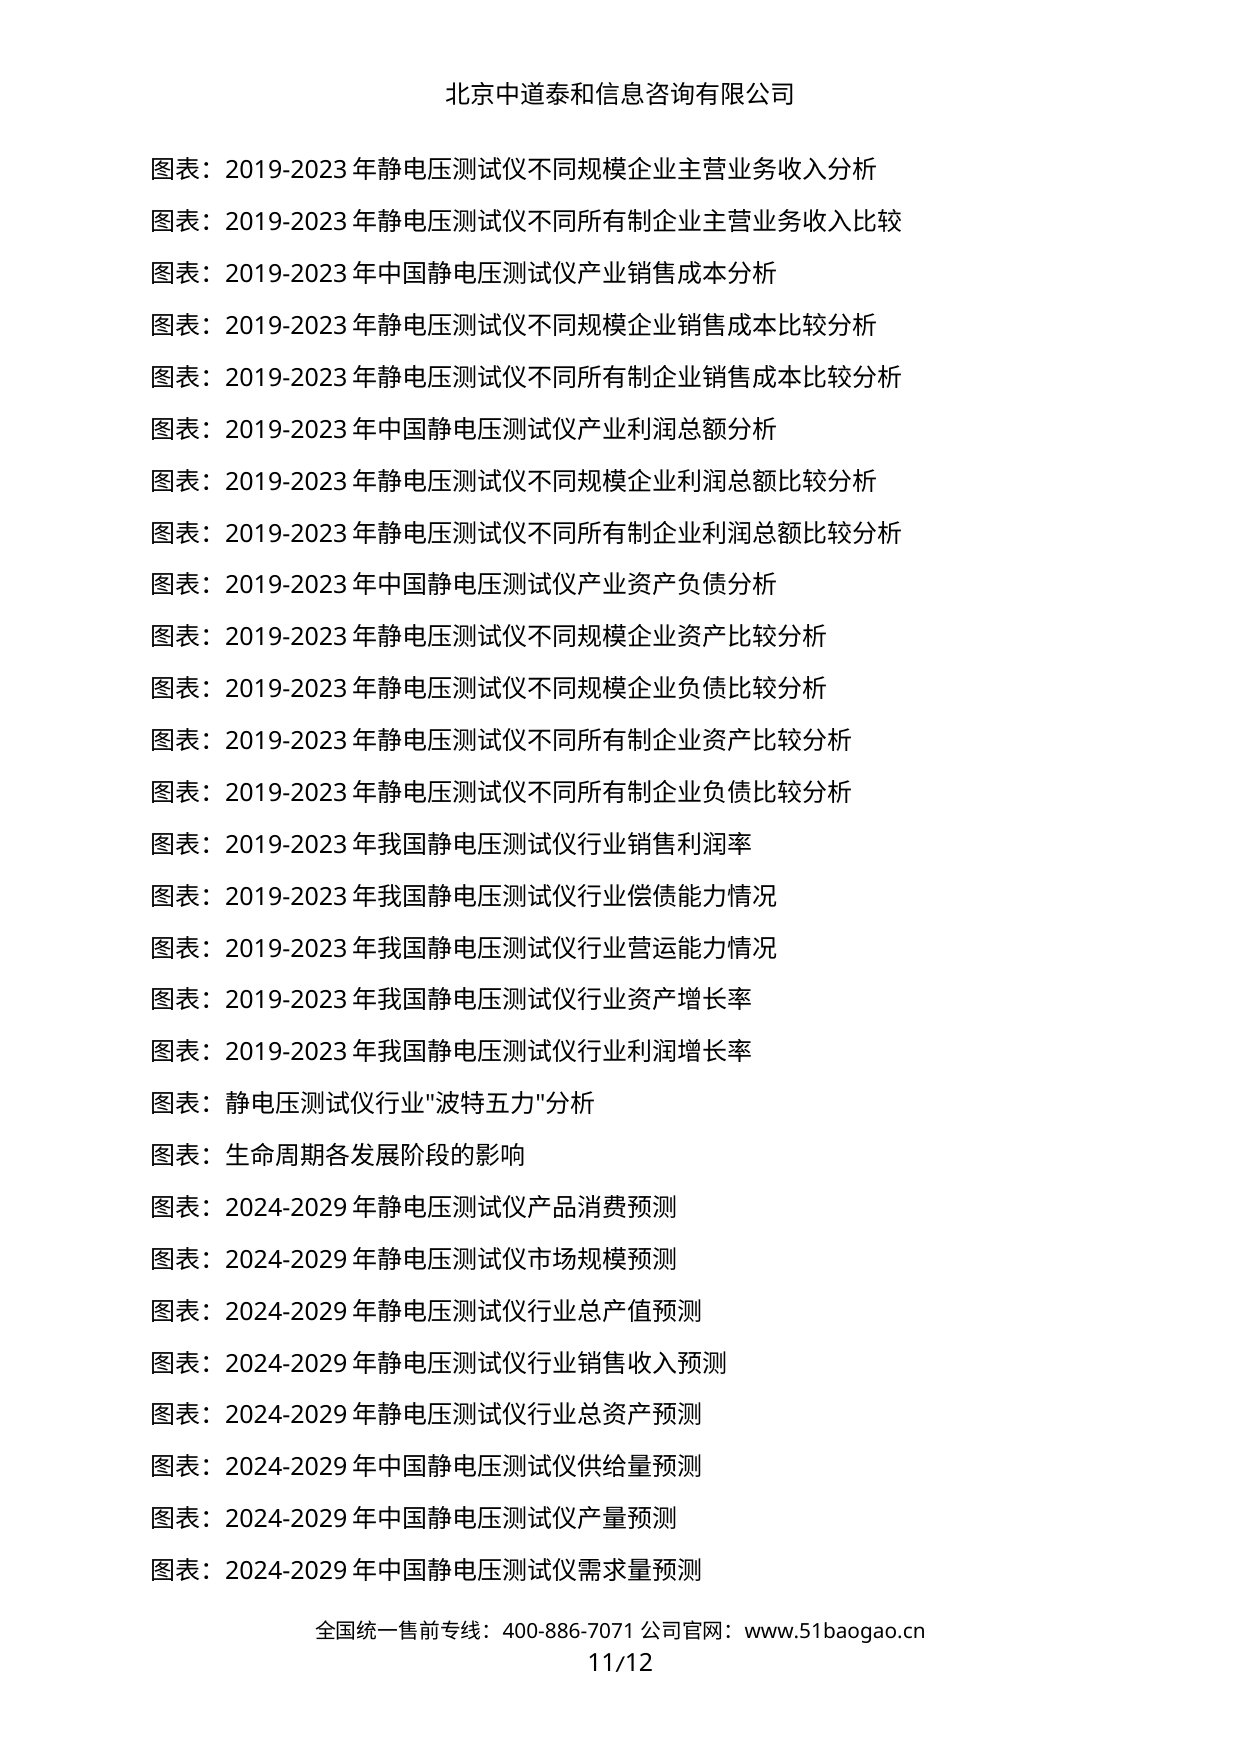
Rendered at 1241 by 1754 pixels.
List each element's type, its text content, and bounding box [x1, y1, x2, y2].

text 图表：生命周期各发展阶段的影响 [150, 1136, 1090, 1172]
text 图表：2024-2029年中国静电压测试仪需求量预测 [150, 1551, 1090, 1587]
text 图表：2019-2023年我国静电压测试仪行业偿债能力情况 [150, 876, 1090, 912]
text 图表：2019-2023年静电压测试仪不同所有制企业负债比较分析 [150, 772, 1090, 809]
text 图表：2019-2023年静电压测试仪不同规模企业销售成本比较分析 [150, 306, 1090, 342]
text 图表：2024-2029年中国静电压测试仪供给量预测 [150, 1447, 1090, 1483]
text 图表：2019-2023年静电压测试仪不同规模企业负债比较分析 [150, 669, 1090, 705]
text 图表：2024-2029年静电压测试仪行业销售收入预测 [150, 1343, 1090, 1379]
text 图表：2019-2023年静电压测试仪不同所有制企业销售成本比较分析 [150, 357, 1090, 394]
text 图表：2024-2029年静电压测试仪市场规模预测 [150, 1239, 1090, 1276]
text 图表：2024-2029年静电压测试仪行业总资产预测 [150, 1395, 1090, 1431]
text 图表：2019-2023年静电压测试仪不同所有制企业利润总额比较分析 [150, 513, 1090, 549]
text 图表：2019-2023年我国静电压测试仪行业利润增长率 [150, 1032, 1090, 1068]
text 图表：2019-2023年静电压测试仪不同规模企业利润总额比较分析 [150, 461, 1090, 497]
text 图表：2024-2029年中国静电压测试仪产量预测 [150, 1499, 1090, 1535]
text 图表：2019-2023年中国静电压测试仪产业销售成本分析 [150, 254, 1090, 290]
text 图表：2019-2023年静电压测试仪不同所有制企业资产比较分析 [150, 721, 1090, 757]
text 图表：2019-2023年我国静电压测试仪行业营运能力情况 [150, 928, 1090, 964]
text 图表：2019-2023年我国静电压测试仪行业销售利润率 [150, 824, 1090, 861]
text 图表：2019-2023年中国静电压测试仪产业利润总额分析 [150, 409, 1090, 446]
text 图表：2019-2023年我国静电压测试仪行业资产增长率 [150, 980, 1090, 1016]
text 图表：2019-2023年静电压测试仪不同规模企业主营业务收入分析 [150, 150, 1090, 186]
text 图表：2024-2029年静电压测试仪行业总产值预测 [150, 1291, 1090, 1327]
text 图表：2024-2029年静电压测试仪产品消费预测 [150, 1187, 1090, 1224]
text 图表：2019-2023年静电压测试仪不同所有制企业主营业务收入比较 [150, 202, 1090, 238]
text 图表：静电压测试仪行业"波特五力"分析 [150, 1084, 1090, 1120]
text 图表：2019-2023年静电压测试仪不同规模企业资产比较分析 [150, 617, 1090, 653]
text 图表：2019-2023年中国静电压测试仪产业资产负债分析 [150, 565, 1090, 601]
